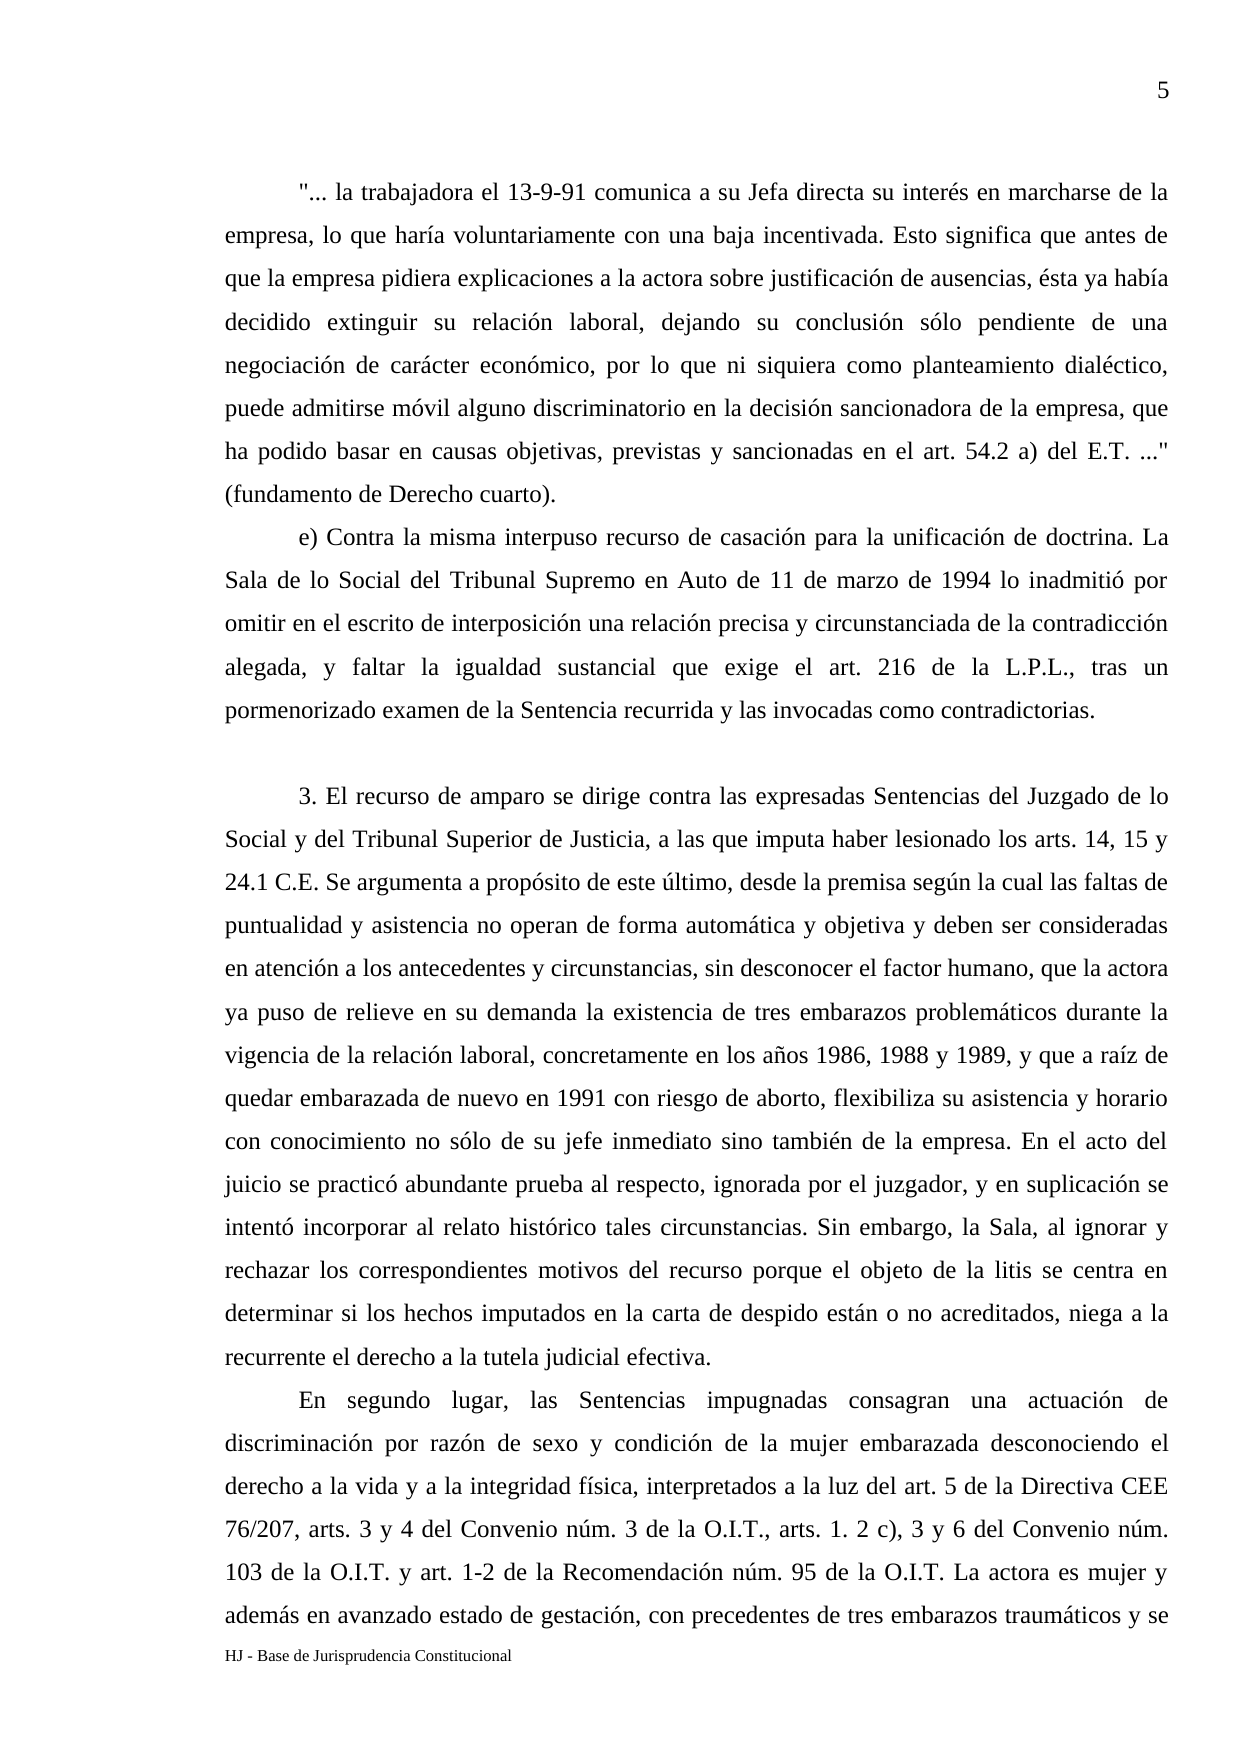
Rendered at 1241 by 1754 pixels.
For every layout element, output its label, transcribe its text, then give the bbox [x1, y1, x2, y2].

text "... la trabajadora el 13-9-91 comunica a su Jefa directa su interés en marcharse de la empresa, lo que haría voluntariamente con una baja incentivada. Esto significa que antes de que la empresa pidiera explicaciones a la actora sobre justificación de ausencias, ésta ya había decidido extinguir su relación laboral, dejando su conclusión sólo pendiente de una negociación de carácter económico, por lo que ni siquiera como planteamiento dialéctico, puede admitirse móvil alguno discriminatorio en la decisión sancionadora de la empresa, que ha podido basar en causas objetivas, previstas y sancionadas en el art. 54.2 a) del E.T. ..." (fundamento de Derecho cuarto). [224, 177, 1169, 508]
text 3. El recurso de amparo se dirige contra las expresadas Sentencias del Juzgado de lo Social y del Tribunal Superior de Justicia, a las que imputa haber lesionado los arts. 14, 15 y 24.1 C.E. Se argumenta a propósito de este último, desde la premisa según la cual las faltas de puntualidad y asistencia no operan de forma automática y objetiva y deben ser consideradas en atención a los antecedentes y circunstancias, sin desconocer el factor humano, que la actora ya puso de relieve en su demanda la existencia de tres embarazos problemáticos durante la vigencia de la relación laboral, concretamente en los años 1986, 1988 y 1989, y que a raíz de quedar embarazada de nuevo en 1991 con riesgo de aborto, flexibiliza su asistencia y horario con conocimiento no sólo de su jefe inmediato sino también de la empresa. En el acto del juicio se practicó abundante prueba al respecto, ignorada por el juzgador, y en suplicación se intentó incorporar al relato histórico tales circunstancias. Sin embargo, la Sala, al ignorar y rechazar los correspondientes motivos del recurso porque el objeto de la litis se centra en determinar si los hechos imputados en la carta de despido están o no acreditados, niega a la recurrente el derecho a la tutela judicial efectiva. [224, 781, 1169, 1370]
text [224, 1385, 1169, 1629]
text e) Contra la misma interpuso recurso de casación para la unificación de doctrina. La Sala de lo Social del Tribunal Supremo en Auto de 11 de marzo de 1994 lo inadmitió por omitir en el escrito de interposición una relación precisa y circunstanciada de la contradicción alegada, y faltar la igualdad sustancial que exige el art. 216 de la L.P.L., tras un pormenorizado examen de la Sentencia recurrida y las invocadas como contradictorias. [224, 522, 1169, 723]
